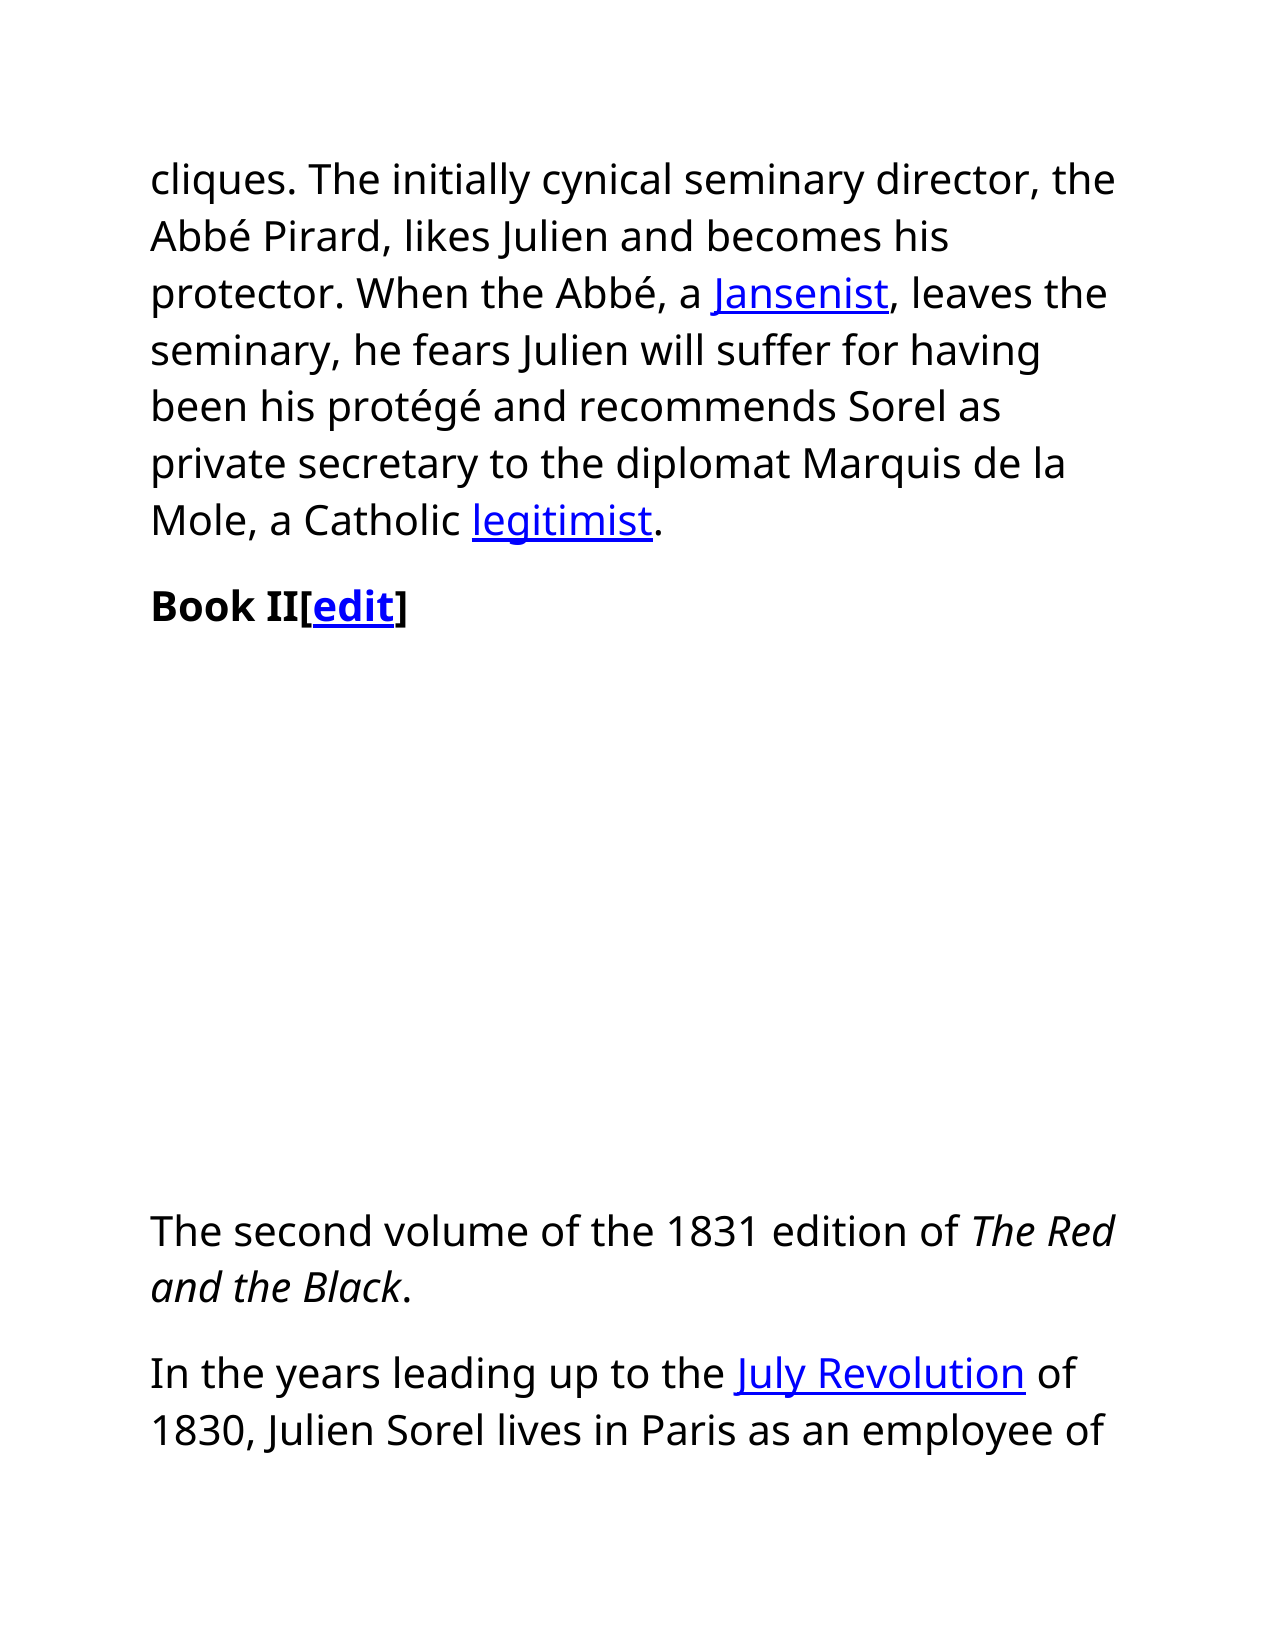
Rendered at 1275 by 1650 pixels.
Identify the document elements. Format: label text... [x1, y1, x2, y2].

text The second volume of the 1831 edition of The Red and the Black. [150, 1202, 1125, 1315]
subtitle Book II[edit] [150, 577, 1125, 633]
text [150, 150, 1125, 547]
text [150, 1344, 1125, 1458]
